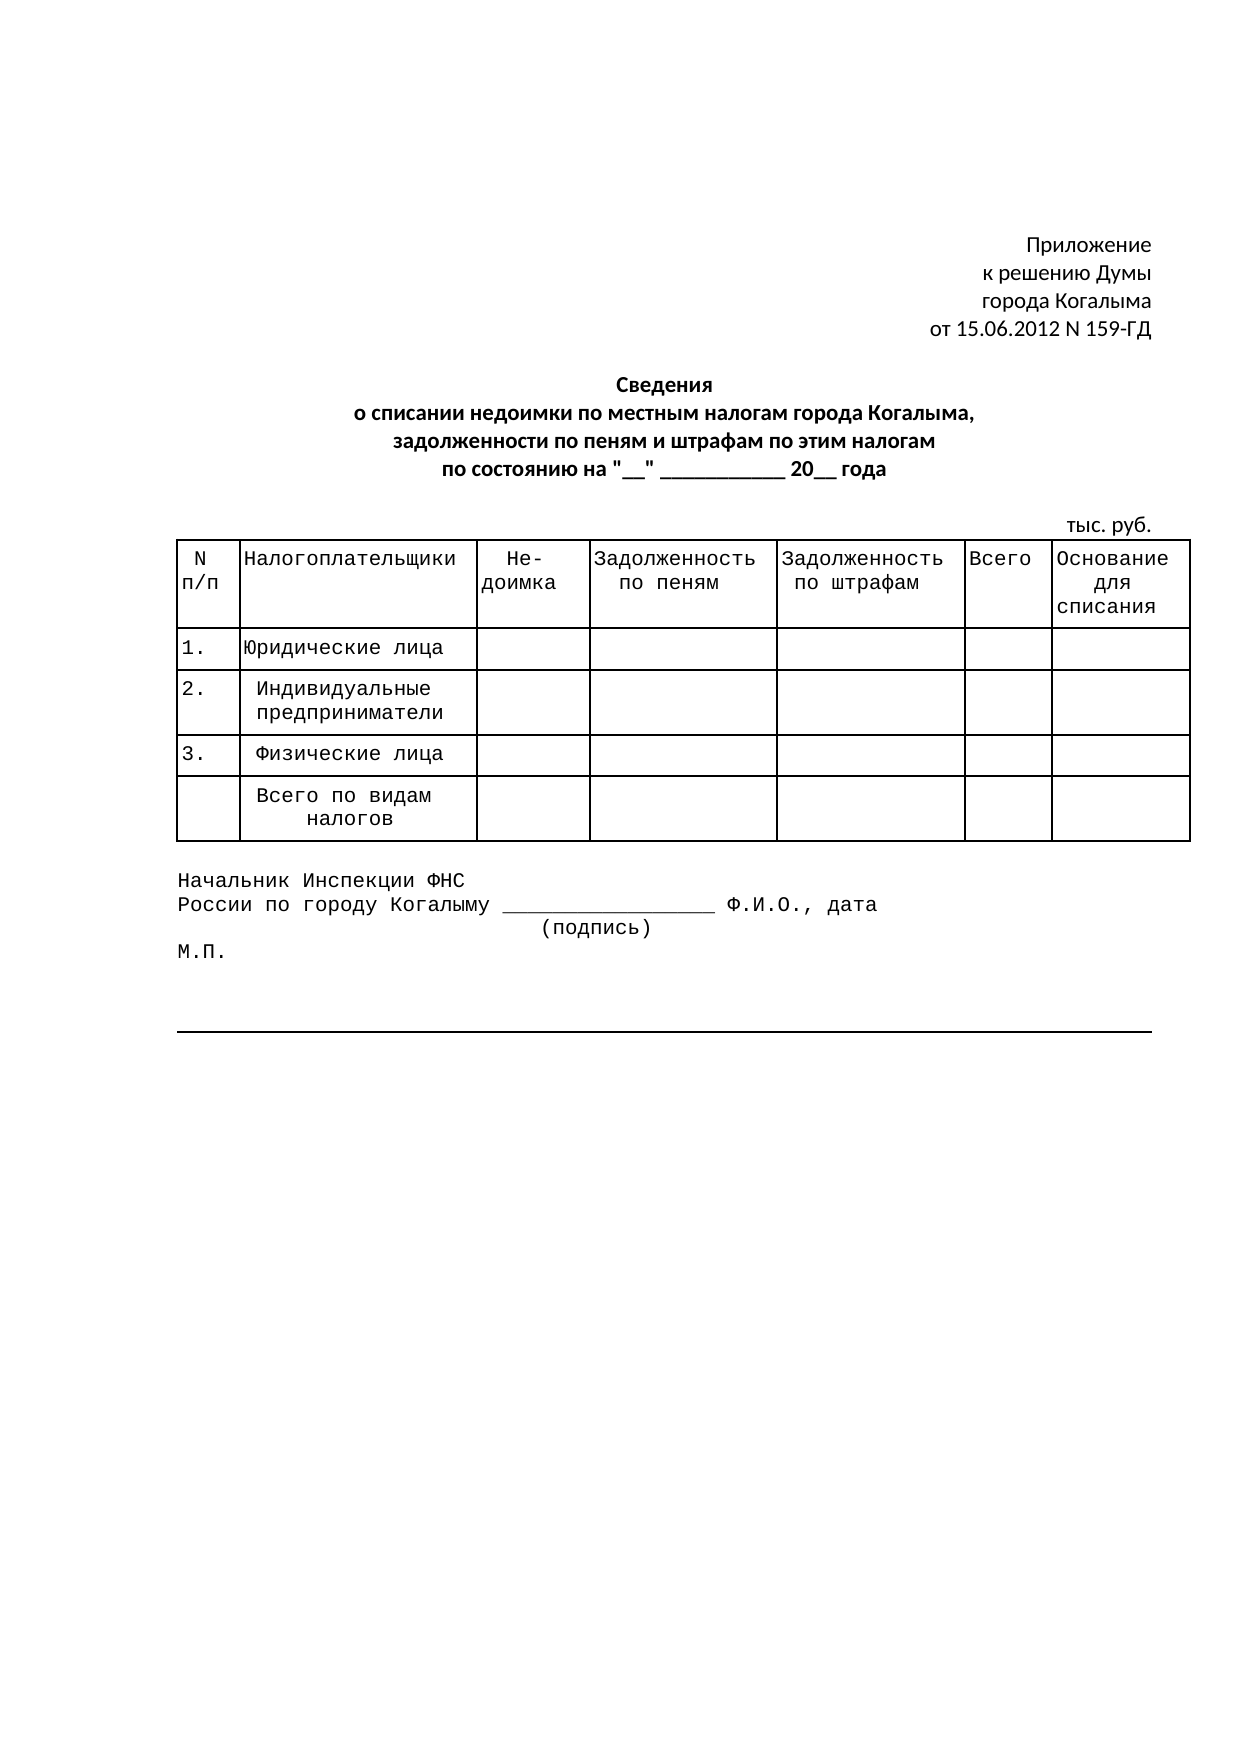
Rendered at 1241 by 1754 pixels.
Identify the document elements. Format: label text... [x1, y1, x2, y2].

text о списании недоимки по местным налогам города Когалыма, [177, 398, 1152, 426]
table_cell [478, 629, 589, 668]
table_cell [478, 736, 589, 775]
table_cell [1053, 629, 1189, 668]
table_cell [591, 629, 776, 668]
table_cell Индивидуальные предприниматели [241, 671, 476, 733]
table_cell Всего по видам налогов [241, 777, 476, 840]
table_cell [966, 736, 1051, 775]
table_header Не- доимка [478, 541, 589, 627]
table_cell 1. [178, 629, 239, 668]
table_cell Юридические лица [241, 629, 476, 668]
table_cell [966, 671, 1051, 733]
table_cell [591, 671, 776, 733]
table_cell [966, 629, 1051, 668]
table_header Задолженность по штрафам [778, 541, 964, 627]
table_cell [478, 671, 589, 733]
table_cell [778, 629, 964, 668]
table_cell [478, 777, 589, 840]
table_header N п/п [178, 541, 239, 627]
table_header Основание для списания [1053, 541, 1189, 627]
table_cell [1053, 777, 1189, 840]
text М.П. [177, 941, 1152, 964]
table_header Всего [966, 541, 1051, 627]
table_header Задолженность по пеням [591, 541, 776, 627]
table_cell [591, 736, 776, 775]
table_cell [1053, 736, 1189, 775]
text от 15.06.2012 N 159-ГД [177, 314, 1152, 342]
text Начальник Инспекции ФНС [177, 870, 1152, 893]
text города Когалыма [177, 286, 1152, 314]
text России по городу Когалыму _________________ Ф.И.О., дата [177, 893, 1152, 917]
table_cell 2. [178, 671, 239, 733]
table_cell 3. [178, 736, 239, 775]
table_cell Физические лица [241, 736, 476, 775]
table_header Налогоплательщики [241, 541, 476, 627]
text к решению Думы [177, 258, 1152, 286]
table_cell [778, 777, 964, 840]
table_cell [778, 671, 964, 733]
table_cell [178, 777, 239, 840]
text Приложение [177, 230, 1152, 258]
table_cell [966, 777, 1051, 840]
text (подпись) [177, 917, 1152, 941]
text по состоянию на "__" ___________ 20__ года [177, 454, 1152, 482]
table_cell [591, 777, 776, 840]
text Сведения [177, 370, 1152, 398]
text тыс. руб. [177, 510, 1152, 538]
table_cell [1053, 671, 1189, 733]
text задолженности по пеням и штрафам по этим налогам [177, 426, 1152, 454]
table_cell [778, 736, 964, 775]
